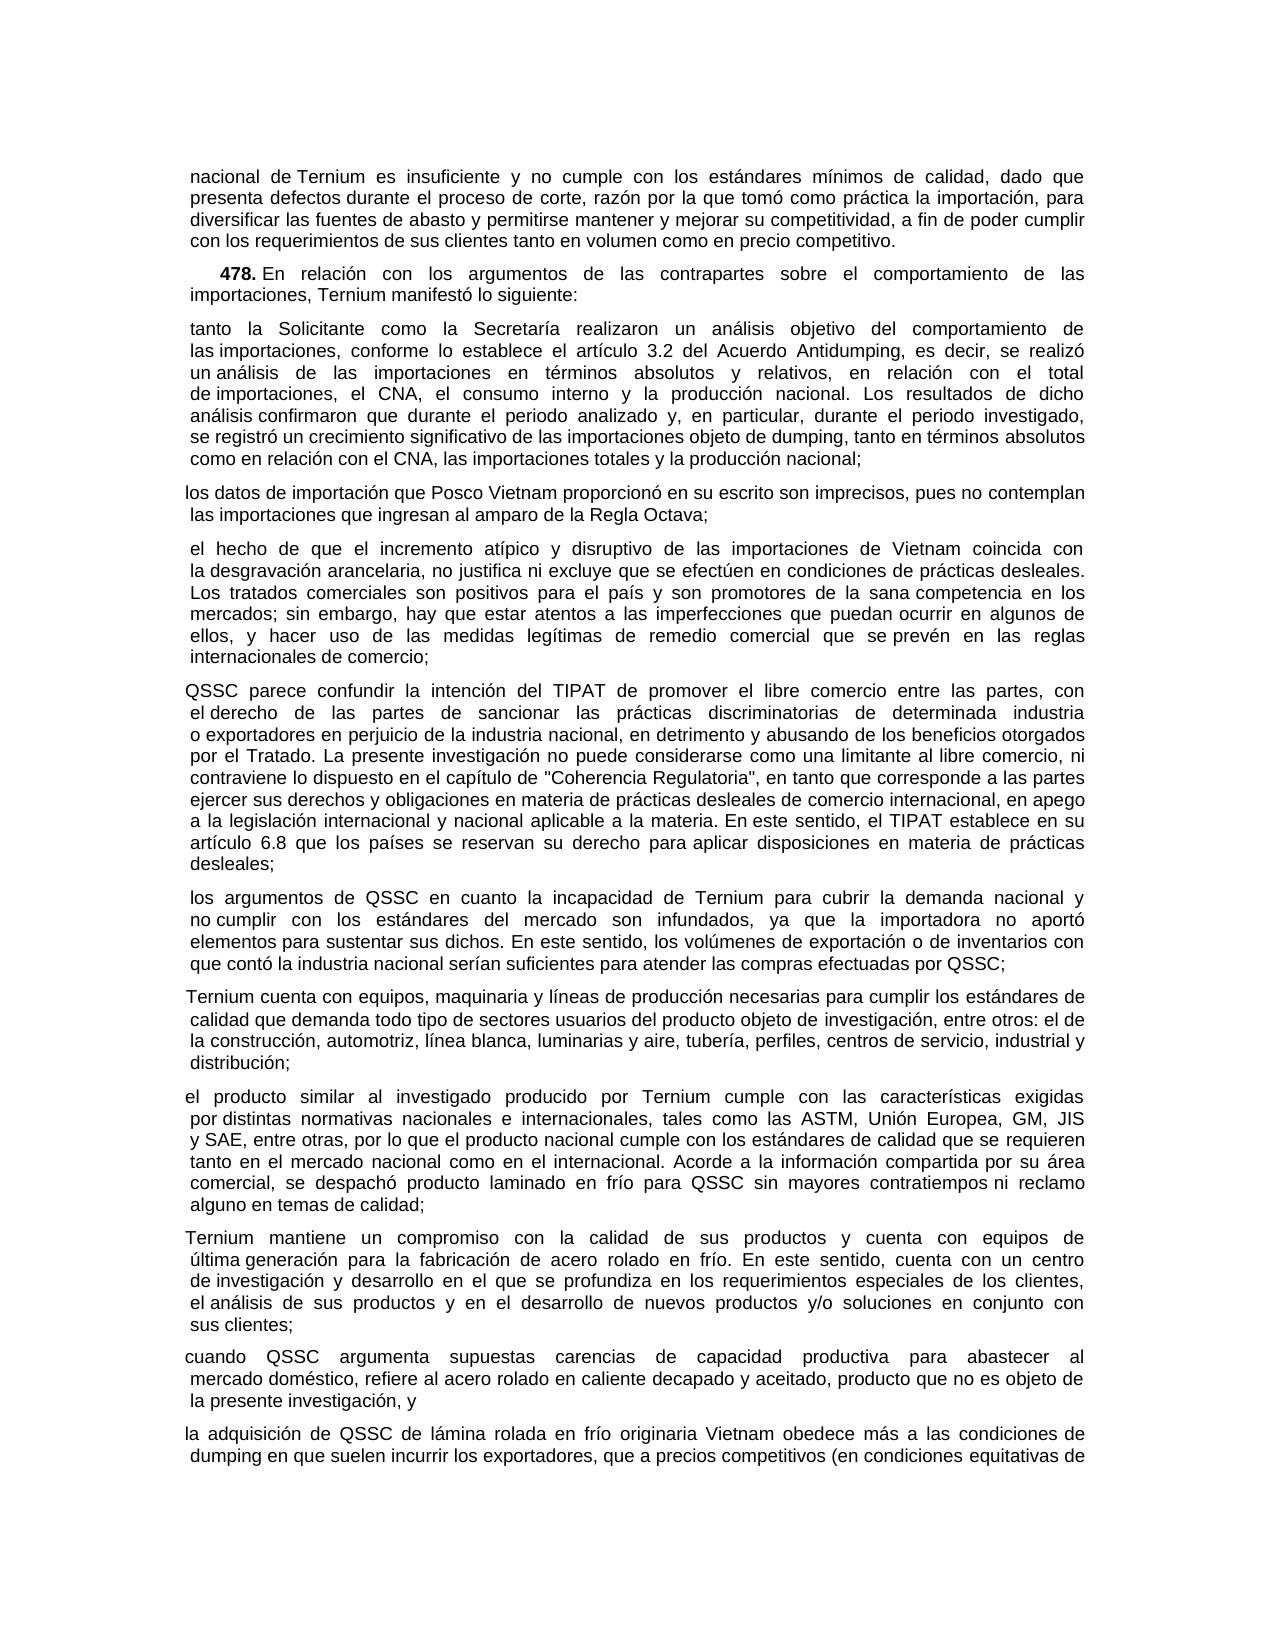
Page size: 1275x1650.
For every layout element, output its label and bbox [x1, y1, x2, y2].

table_cell [150, 150, 1125, 1482]
